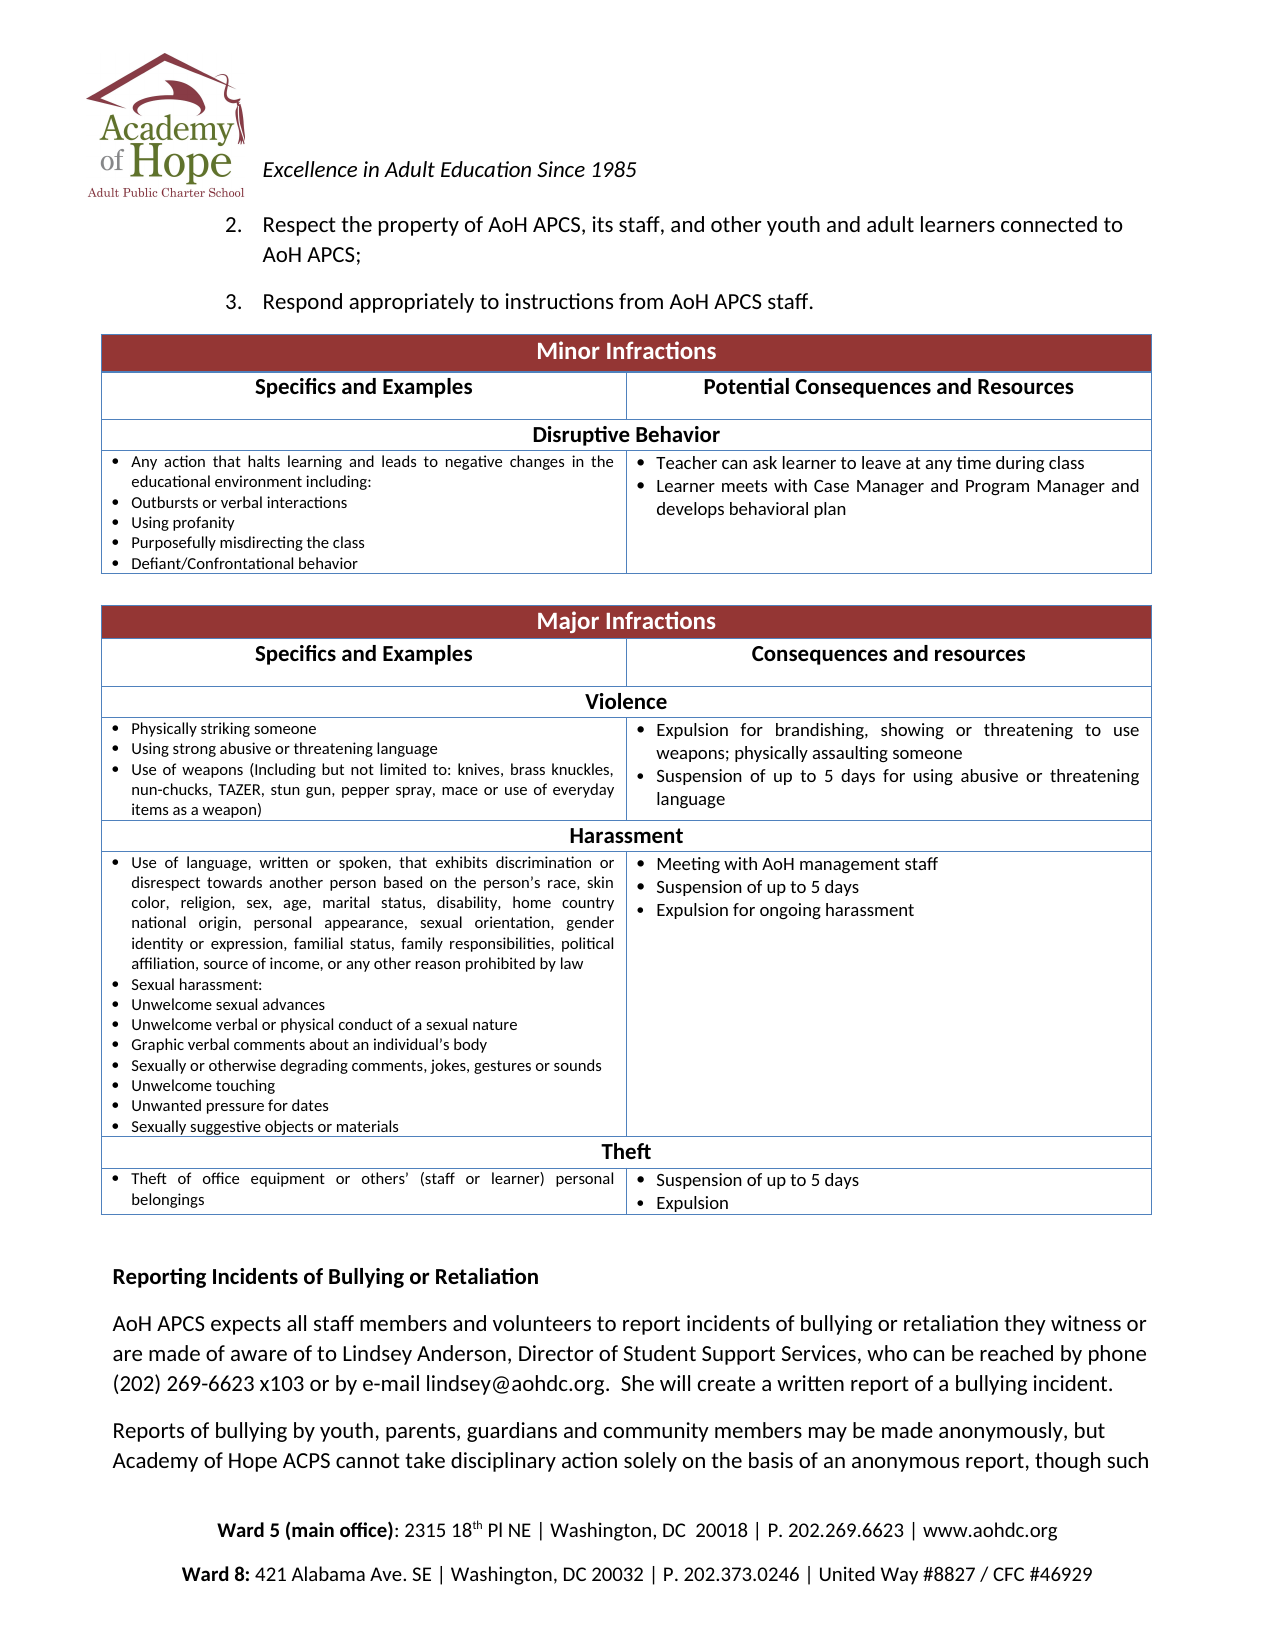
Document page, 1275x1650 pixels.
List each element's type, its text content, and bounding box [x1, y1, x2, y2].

table_cell Physically striking someone Using strong abusive or threatening language Use of weapons (Including but not limited to: knives, brass knuckles, nun-chucks, TAZER, stun gun, pepper spray, mace or use of everyday items as a weapon) [102, 718, 626, 820]
table_cell Any action that halts learning and leads to negative changes in the educational environment including: Outbursts or verbal interactions Using profanity Purposefully misdirecting the class Defiant/Confrontational behavior [102, 451, 626, 573]
table_cell Harassment [102, 821, 1151, 851]
list Respond appropriately to instructions from AoH APCS staff. [225, 287, 1162, 315]
table_cell Consequences and resources [627, 639, 1151, 686]
table_cell Specifics and Examples [102, 639, 626, 686]
table_cell Disruptive Behavior [102, 420, 1151, 450]
text Reporting Incidents of Bullying or Retaliation [112, 1262, 1162, 1290]
table_cell Specifics and Examples [102, 373, 626, 419]
text AoH APCS expects all staff members and volunteers to report incidents of bullying or retaliation they witness or are made of aware of to Lindsey Anderson, Director of Student Support Services, who can be reached by phone (202) 269-6623 x103 or by e-mail lindsey@aohdc.org. She will create a written report of a bullying incident. [112, 1309, 1162, 1397]
table_header Minor Infractions [102, 335, 1151, 371]
table_cell Use of language, written or spoken, that exhibits discrimination or disrespect towards another person based on the person’s race, skin color, religion, sex, age, marital status, disability, home country national origin, personal appearance, sexual orientation, gender identity or expression, familial status, family responsibilities, political affiliation, source of income, or any other reason prohibited by law Sexual harassment: Unwelcome sexual advances Unwelcome verbal or physical conduct of a sexual nature Graphic verbal comments about an individual’s body Sexually or otherwise degrading comments, jokes, gestures or sounds Unwelcome touching Unwanted pressure for dates Sexually suggestive objects or materials [102, 852, 626, 1136]
table_cell Theft [102, 1137, 1151, 1167]
table_cell Teacher can ask learner to leave at any time during class Learner meets with Case Manager and Program Manager and develops behavioral plan [627, 451, 1151, 573]
table_cell Theft of office equipment or others’ (staff or learner) personal belongings [102, 1169, 626, 1214]
list Respect the property of AoH APCS, its staff, and other youth and adult learners connected to AoH APCS; [225, 210, 1162, 268]
table_cell Suspension of up to 5 days Expulsion [627, 1169, 1151, 1214]
table_cell Potential Consequences and Resources [627, 373, 1151, 419]
picture [86, 53, 245, 198]
table_cell Meeting with AoH management staff Suspension of up to 5 days Expulsion for ongoing harassment [627, 852, 1151, 1136]
table_cell Expulsion for brandishing, showing or threatening to use weapons; physically assaulting someone Suspension of up to 5 days for using abusive or threatening language [627, 718, 1151, 820]
table_cell Violence [102, 687, 1151, 717]
table_header Major Infractions [102, 606, 1151, 638]
